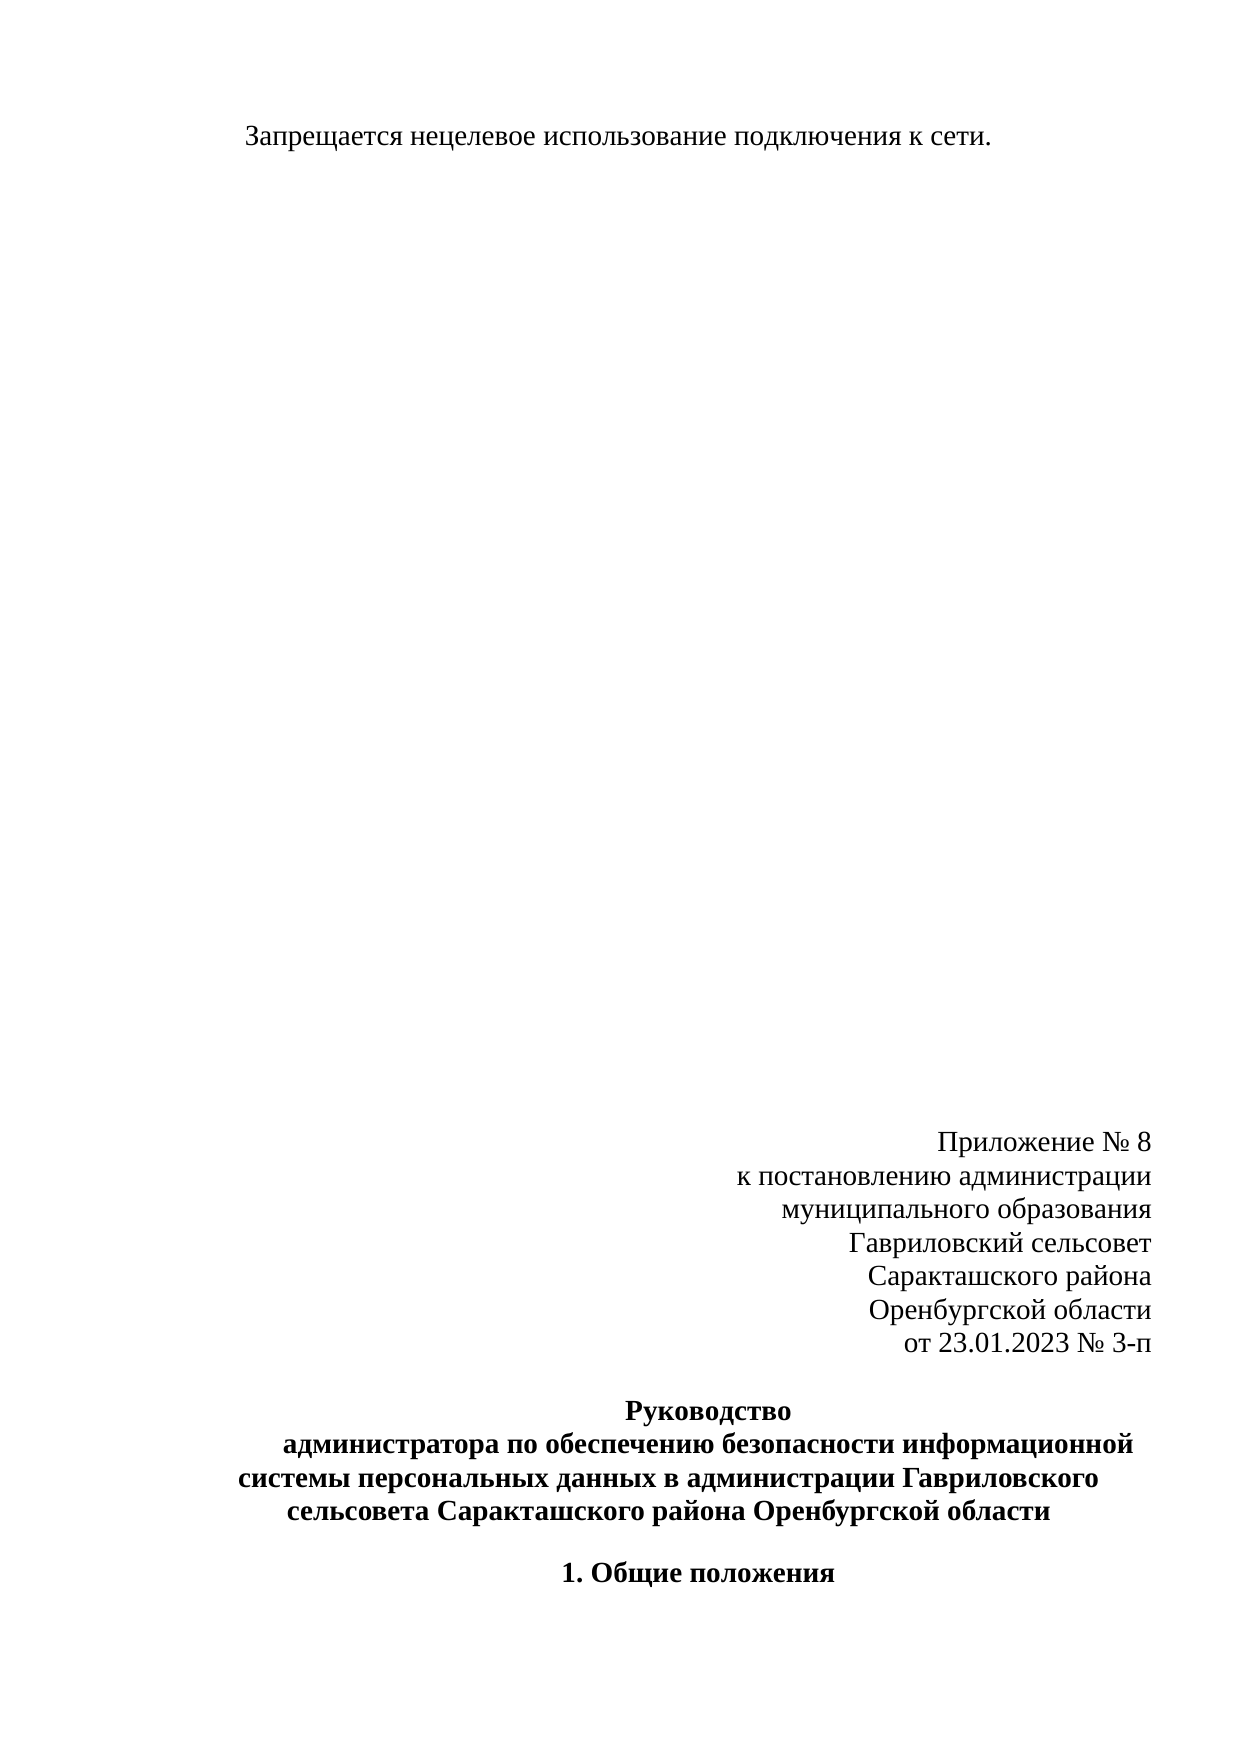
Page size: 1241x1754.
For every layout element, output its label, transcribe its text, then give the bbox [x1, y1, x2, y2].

text Приложение № 8 [783, 1124, 1152, 1158]
text муниципального образования [186, 1191, 1152, 1225]
title Руководство [186, 1393, 1152, 1426]
text Оренбургской области от 23.01.2023 № 3-п [186, 1292, 1152, 1359]
text Саракташского района [186, 1258, 1152, 1292]
text Запрещается нецелевое использование подключения к сети. [186, 118, 1152, 152]
text администратора по обеспечению безопасности информационной системы персональных данных в администрации Гавриловского сельсовета Саракташского района Оренбургской области [186, 1426, 1152, 1527]
text Гавриловский сельсовет [186, 1225, 1152, 1258]
subtitle 1. Общие положения [186, 1556, 1152, 1589]
text к постановлению администрации [186, 1158, 1152, 1191]
